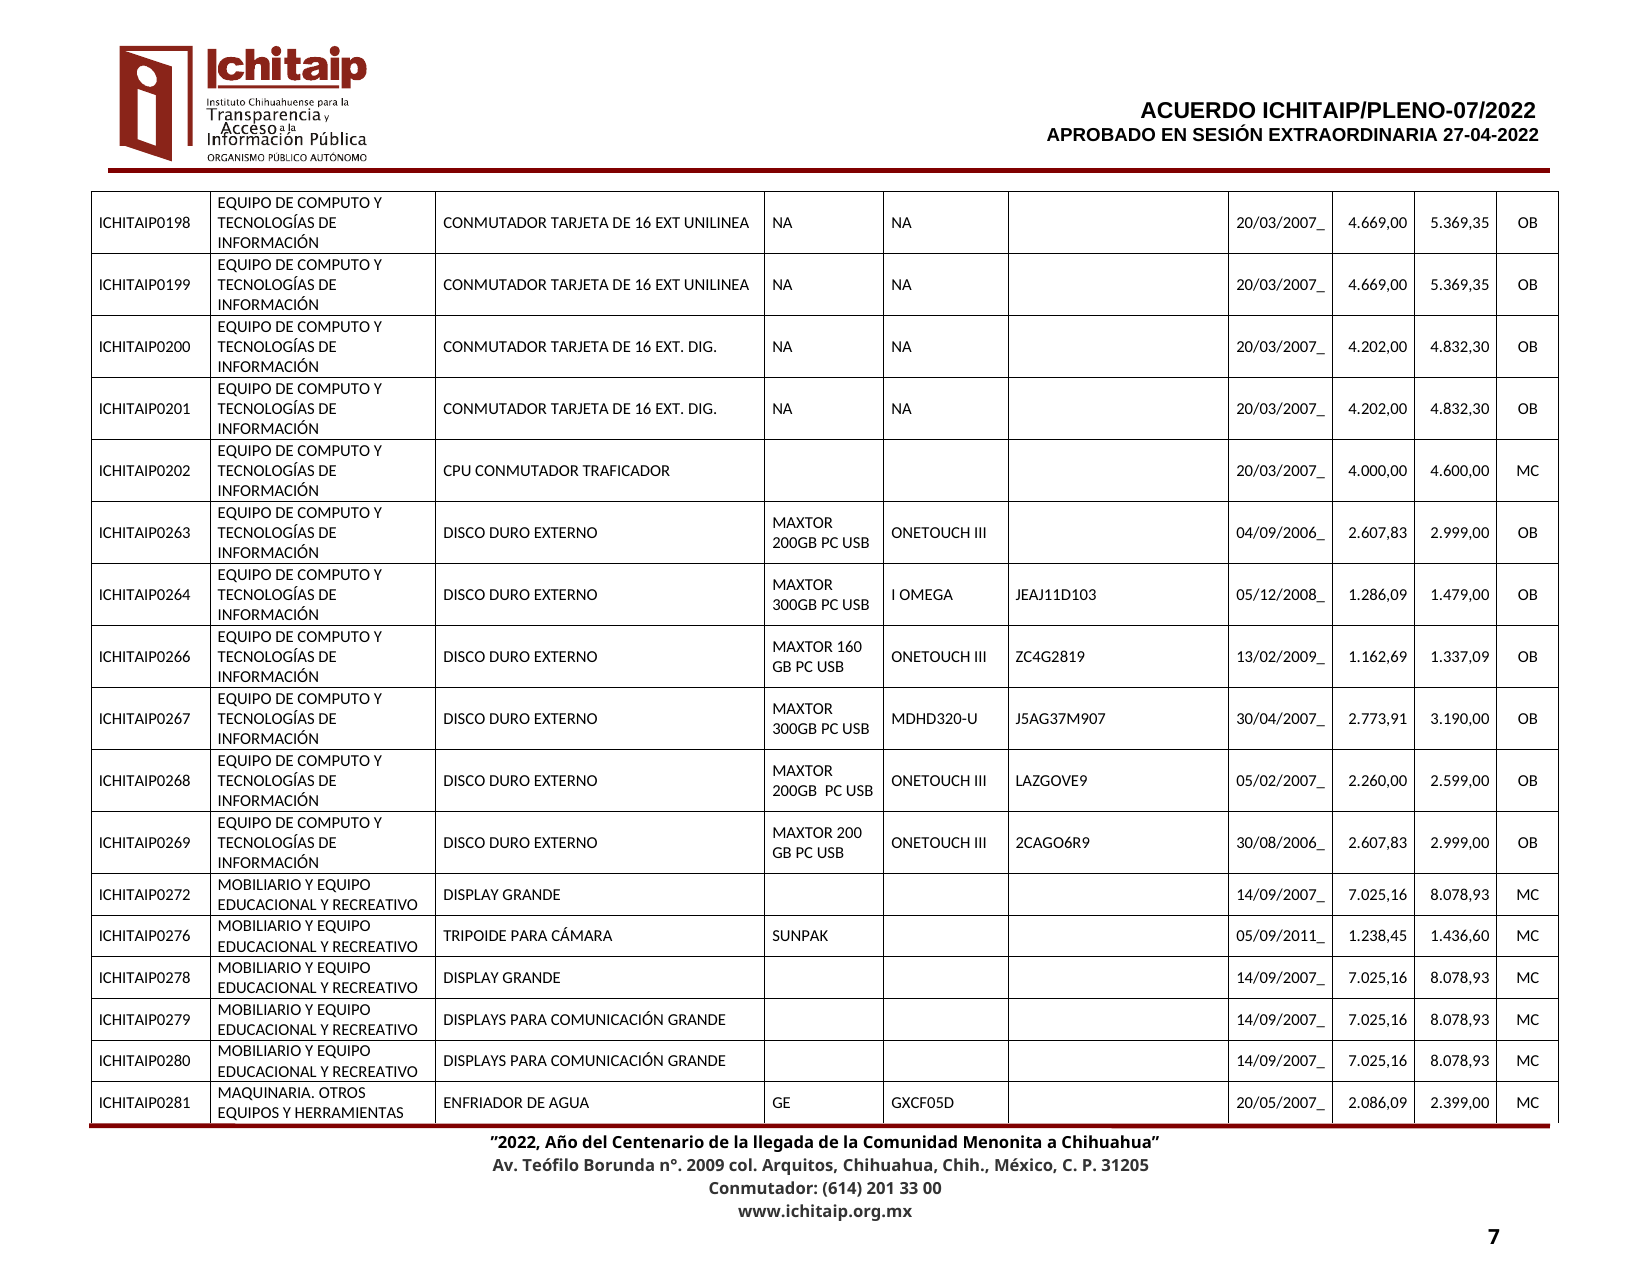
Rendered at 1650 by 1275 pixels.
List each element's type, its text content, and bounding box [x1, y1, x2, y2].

table_cell JEAJ11D103 [1009, 564, 1228, 625]
table_cell [1009, 254, 1228, 315]
table_cell MAXTOR 200GB PC USB [765, 750, 883, 811]
table_cell 2.999,00 [1415, 502, 1496, 563]
table_cell MAXTOR 200GB PC USB [765, 502, 883, 563]
table_cell 2.599,00 [1415, 750, 1496, 811]
table_cell [1009, 316, 1228, 377]
table_cell ICHITAIP0269 [92, 812, 210, 873]
table_cell OB [1497, 626, 1558, 687]
table_cell 1.337,09 [1415, 626, 1496, 687]
table_cell GE [765, 1082, 883, 1123]
table_cell [765, 1041, 883, 1081]
table_cell 05/02/2007_ [1229, 750, 1332, 811]
table_cell ICHITAIP0202 [92, 440, 210, 501]
table_cell 20/03/2007_ [1229, 254, 1332, 315]
table_cell 4.202,00 [1333, 378, 1414, 439]
table_cell EQUIPO DE COMPUTO Y TECNOLOGÍAS DE INFORMACIÓN [211, 750, 435, 811]
table_cell 1.479,00 [1415, 564, 1496, 625]
table_cell ICHITAIP0276 [92, 916, 210, 956]
table_cell MOBILIARIO Y EQUIPO EDUCACIONAL Y RECREATIVO [211, 1041, 435, 1081]
table_cell NA [884, 254, 1008, 315]
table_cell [211, 192, 435, 253]
table_cell ONETOUCH III [884, 750, 1008, 811]
table_cell 14/09/2007_ [1229, 1041, 1332, 1081]
table_cell OB [1497, 502, 1558, 563]
table_cell NA [884, 316, 1008, 377]
table_cell MAXTOR 200 GB PC USB [765, 812, 883, 873]
table_cell NA [765, 254, 883, 315]
table_cell 8.078,93 [1415, 1041, 1496, 1081]
table_cell EQUIPO DE COMPUTO Y TECNOLOGÍAS DE INFORMACIÓN [211, 688, 435, 749]
table_cell 3.190,00 [1415, 688, 1496, 749]
table_cell ICHITAIP0264 [92, 564, 210, 625]
table_cell MOBILIARIO Y EQUIPO EDUCACIONAL Y RECREATIVO [211, 999, 435, 1039]
table_cell 20/03/2007_ [1229, 316, 1332, 377]
table_cell NA [765, 192, 883, 253]
table_cell EQUIPO DE COMPUTO Y TECNOLOGÍAS DE INFORMACIÓN [211, 378, 435, 439]
table_cell [1009, 916, 1228, 956]
table_cell 2.260,00 [1333, 750, 1414, 811]
table_cell MC [1497, 957, 1558, 998]
table_cell MC [1497, 999, 1558, 1039]
table_cell 20/03/2007_ [1229, 440, 1332, 501]
table_cell ZC4G2819 [1009, 626, 1228, 687]
table_cell CPU CONMUTADOR TRAFICADOR [436, 440, 764, 501]
table_cell [765, 440, 883, 501]
table_cell DISPLAYS PARA COMUNICACIÓN GRANDE [436, 999, 764, 1039]
table_cell MC [1497, 1041, 1558, 1081]
table_cell ICHITAIP0263 [92, 502, 210, 563]
table_cell 1.238,45 [1333, 916, 1414, 956]
table_cell ICHITAIP0199 [92, 254, 210, 315]
table_cell 5.369,35 [1415, 254, 1496, 315]
table_cell 05/12/2008_ [1229, 564, 1332, 625]
table_cell MC [1497, 874, 1558, 914]
table_cell CONMUTADOR TARJETA DE 16 EXT UNILINEA [436, 254, 764, 315]
table_cell ICHITAIP0268 [92, 750, 210, 811]
table_cell CONMUTADOR TARJETA DE 16 EXT UNILINEA [436, 192, 764, 253]
table_cell EQUIPO DE COMPUTO Y TECNOLOGÍAS DE INFORMACIÓN [211, 502, 435, 563]
table_cell MOBILIARIO Y EQUIPO EDUCACIONAL Y RECREATIVO [211, 874, 435, 914]
table_cell 2.773,91 [1333, 688, 1414, 749]
table_cell [765, 874, 883, 914]
table_cell OB [1497, 316, 1558, 377]
table_cell OB [1497, 192, 1558, 253]
table_cell [1009, 1082, 1228, 1123]
table_cell [884, 440, 1008, 501]
table_cell 4.832,30 [1415, 316, 1496, 377]
table_cell ICHITAIP0201 [92, 378, 210, 439]
table_cell DISCO DURO EXTERNO [436, 812, 764, 873]
table_cell OB [1497, 812, 1558, 873]
table_cell 4.600,00 [1415, 440, 1496, 501]
table_cell DISPLAY GRANDE [436, 874, 764, 914]
table_cell MC [1497, 916, 1558, 956]
table_cell 8.078,93 [1415, 957, 1496, 998]
table_cell 4.669,00 [1333, 192, 1414, 253]
table_cell [884, 999, 1008, 1039]
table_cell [211, 1082, 435, 1123]
table_cell [1009, 502, 1228, 563]
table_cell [211, 254, 435, 315]
table_cell 7.025,16 [1333, 957, 1414, 998]
table_cell ICHITAIP0267 [92, 688, 210, 749]
table_cell OB [1497, 254, 1558, 315]
table_cell MDHD320-U [884, 688, 1008, 749]
table_cell 5.369,35 [1415, 192, 1496, 253]
table_cell J5AG37M907 [1009, 688, 1228, 749]
table_cell LAZGOVE9 [1009, 750, 1228, 811]
table_cell MC [1497, 1082, 1558, 1123]
table_cell 7.025,16 [1333, 1041, 1414, 1081]
table_cell [1009, 874, 1228, 914]
table_cell 2.399,00 [1415, 1082, 1496, 1123]
table_cell ONETOUCH III [884, 812, 1008, 873]
table_cell 14/09/2007_ [1229, 999, 1332, 1039]
table_cell 2CAGO6R9 [1009, 812, 1228, 873]
table_cell ICHITAIP0281 [92, 1082, 210, 1123]
table_cell MOBILIARIO Y EQUIPO EDUCACIONAL Y RECREATIVO [211, 957, 435, 998]
table_cell [884, 1041, 1008, 1081]
table_cell SUNPAK [765, 916, 883, 956]
table_cell [765, 957, 883, 998]
table_cell OB [1497, 564, 1558, 625]
table_cell MC [1497, 440, 1558, 501]
table_cell TRIPOIDE PARA CÁMARA [436, 916, 764, 956]
table_cell [884, 957, 1008, 998]
table_cell 30/08/2006_ [1229, 812, 1332, 873]
table_cell ICHITAIP0280 [92, 1041, 210, 1081]
table_cell 30/04/2007_ [1229, 688, 1332, 749]
table_cell NA [765, 378, 883, 439]
table_cell EQUIPO DE COMPUTO Y TECNOLOGÍAS DE INFORMACIÓN [211, 316, 435, 377]
table_cell EQUIPO DE COMPUTO Y TECNOLOGÍAS DE INFORMACIÓN [211, 440, 435, 501]
table_cell EQUIPO DE COMPUTO Y TECNOLOGÍAS DE INFORMACIÓN [211, 812, 435, 873]
table_cell 14/09/2007_ [1229, 874, 1332, 914]
table_cell ICHITAIP0198 [92, 192, 210, 253]
table_cell 8.078,93 [1415, 874, 1496, 914]
table_cell 20/03/2007_ [1229, 192, 1332, 253]
table_cell 8.078,93 [1415, 999, 1496, 1039]
table_cell NA [765, 316, 883, 377]
table_cell OB [1497, 688, 1558, 749]
table_cell MAXTOR 160 GB PC USB [765, 626, 883, 687]
table_cell 2.999,00 [1415, 812, 1496, 873]
table_cell 2.607,83 [1333, 812, 1414, 873]
table_cell MOBILIARIO Y EQUIPO EDUCACIONAL Y RECREATIVO [211, 916, 435, 956]
table_cell DISCO DURO EXTERNO [436, 750, 764, 811]
table_cell ICHITAIP0266 [92, 626, 210, 687]
table_cell 4.202,00 [1333, 316, 1414, 377]
table_cell 04/09/2006_ [1229, 502, 1332, 563]
table_cell 1.436,60 [1415, 916, 1496, 956]
table_cell CONMUTADOR TARJETA DE 16 EXT. DIG. [436, 316, 764, 377]
table_cell 4.832,30 [1415, 378, 1496, 439]
table_cell 4.669,00 [1333, 254, 1414, 315]
table_cell 05/09/2011_ [1229, 916, 1332, 956]
table_cell [1009, 957, 1228, 998]
table_cell MAXTOR 300GB PC USB [765, 688, 883, 749]
table_cell [1009, 440, 1228, 501]
table_cell DISCO DURO EXTERNO [436, 502, 764, 563]
table_cell I OMEGA [884, 564, 1008, 625]
table_cell 20/03/2007_ [1229, 378, 1332, 439]
table_cell ICHITAIP0278 [92, 957, 210, 998]
table_cell 14/09/2007_ [1229, 957, 1332, 998]
table_cell DISCO DURO EXTERNO [436, 688, 764, 749]
table_cell GXCF05D [884, 1082, 1008, 1123]
table_cell CONMUTADOR TARJETA DE 16 EXT. DIG. [436, 378, 764, 439]
table_cell 20/05/2007_ [1229, 1082, 1332, 1123]
table_cell 1.162,69 [1333, 626, 1414, 687]
table_cell DISPLAYS PARA COMUNICACIÓN GRANDE [436, 1041, 764, 1081]
table_cell 2.086,09 [1333, 1082, 1414, 1123]
table_cell [884, 916, 1008, 956]
table_cell 7.025,16 [1333, 874, 1414, 914]
table_cell ICHITAIP0272 [92, 874, 210, 914]
table_cell ICHITAIP0279 [92, 999, 210, 1039]
table_cell 2.607,83 [1333, 502, 1414, 563]
table_cell EQUIPO DE COMPUTO Y TECNOLOGÍAS DE INFORMACIÓN [211, 564, 435, 625]
table_cell [765, 999, 883, 1039]
table_cell ONETOUCH III [884, 626, 1008, 687]
table_cell OB [1497, 750, 1558, 811]
table_cell ENFRIADOR DE AGUA [436, 1082, 764, 1123]
table_cell [1009, 192, 1228, 253]
table_cell MAXTOR 300GB PC USB [765, 564, 883, 625]
table_cell DISCO DURO EXTERNO [436, 564, 764, 625]
table_cell DISPLAY GRANDE [436, 957, 764, 998]
table_cell 13/02/2009_ [1229, 626, 1332, 687]
table_cell [884, 874, 1008, 914]
table_cell 4.000,00 [1333, 440, 1414, 501]
table_cell NA [884, 192, 1008, 253]
table_cell EQUIPO DE COMPUTO Y TECNOLOGÍAS DE INFORMACIÓN [211, 626, 435, 687]
table_cell [1009, 378, 1228, 439]
table_cell ICHITAIP0200 [92, 316, 210, 377]
table_cell NA [884, 378, 1008, 439]
table_cell DISCO DURO EXTERNO [436, 626, 764, 687]
table_cell [1009, 999, 1228, 1039]
table_cell 7.025,16 [1333, 999, 1414, 1039]
table_cell 1.286,09 [1333, 564, 1414, 625]
table_cell ONETOUCH III [884, 502, 1008, 563]
table_cell OB [1497, 378, 1558, 439]
table_cell [1009, 1041, 1228, 1081]
